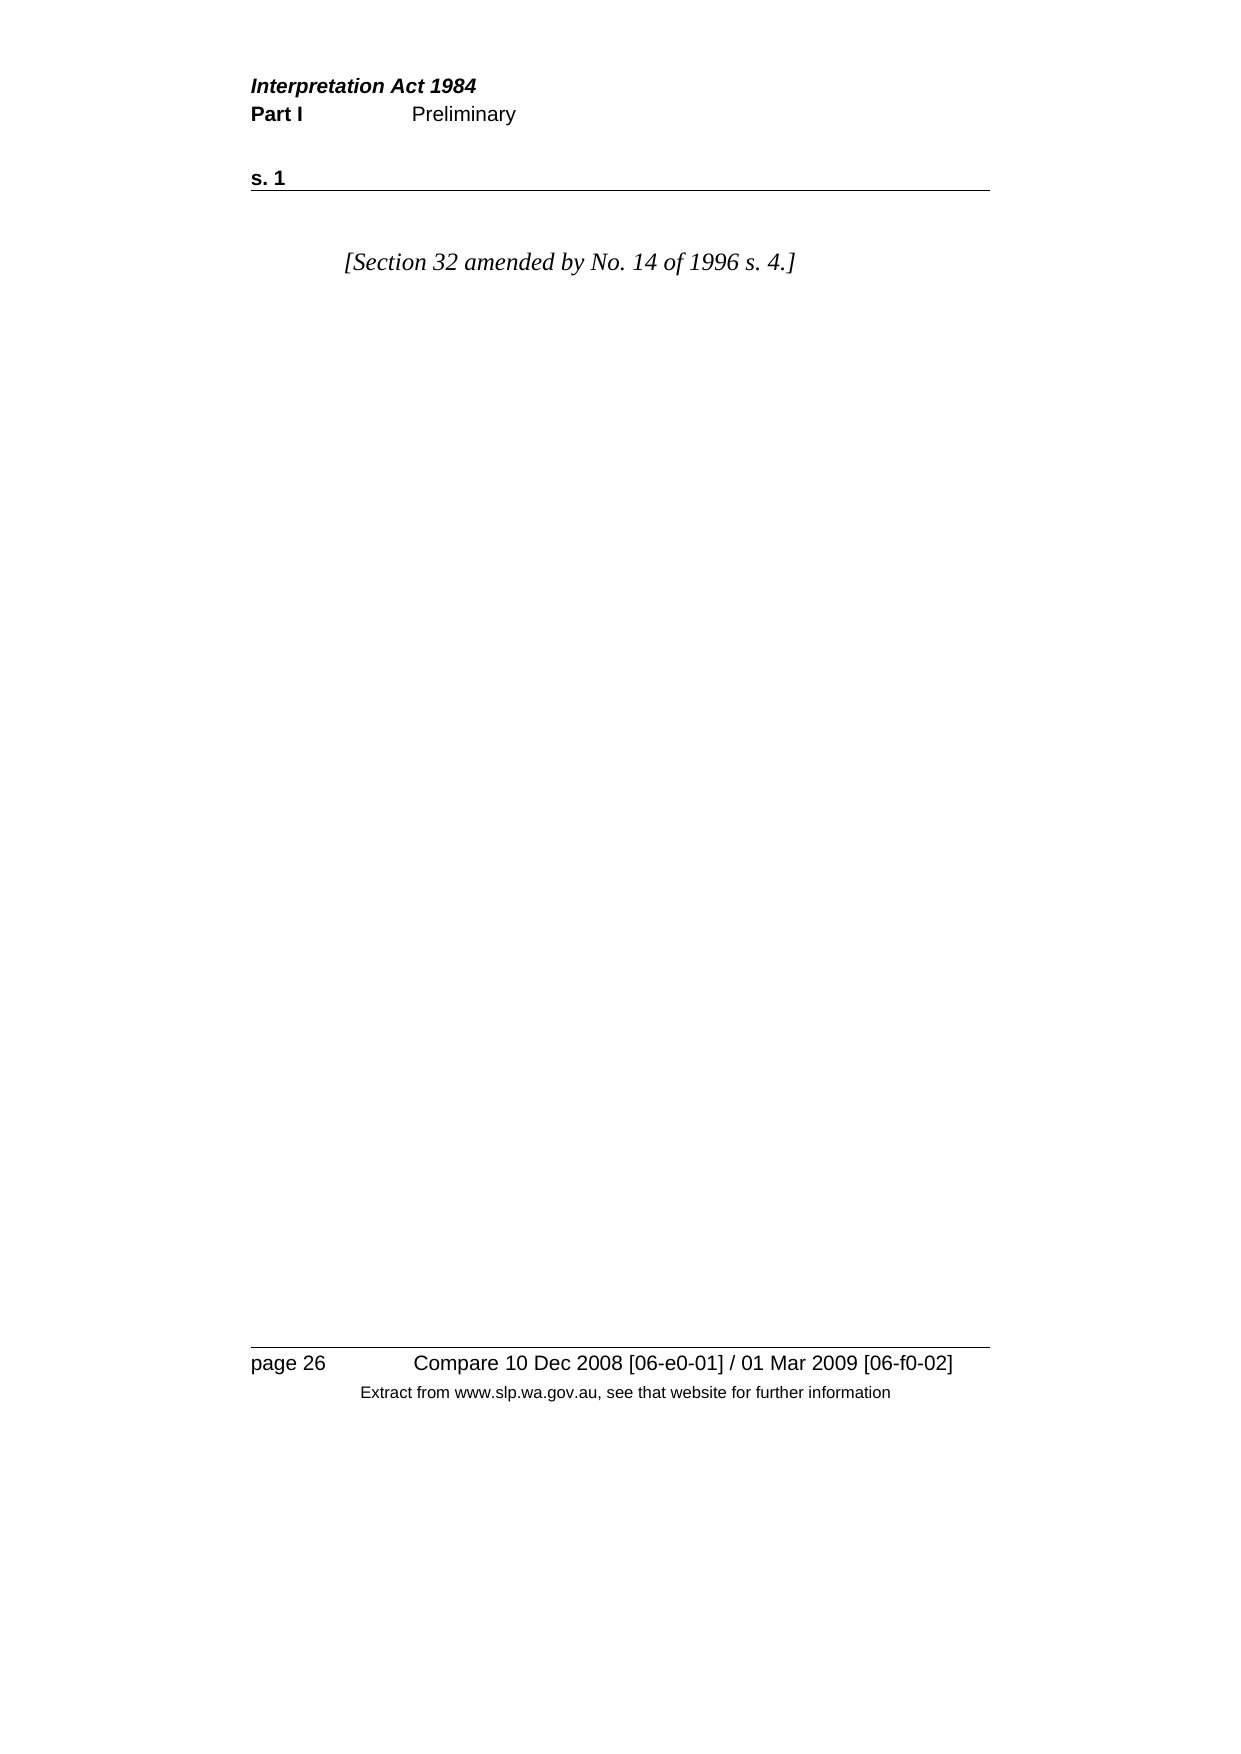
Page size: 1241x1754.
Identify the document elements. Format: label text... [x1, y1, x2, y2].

text [Section 32 amended by No. 14 of 1996 s. 4.] [251, 247, 990, 276]
